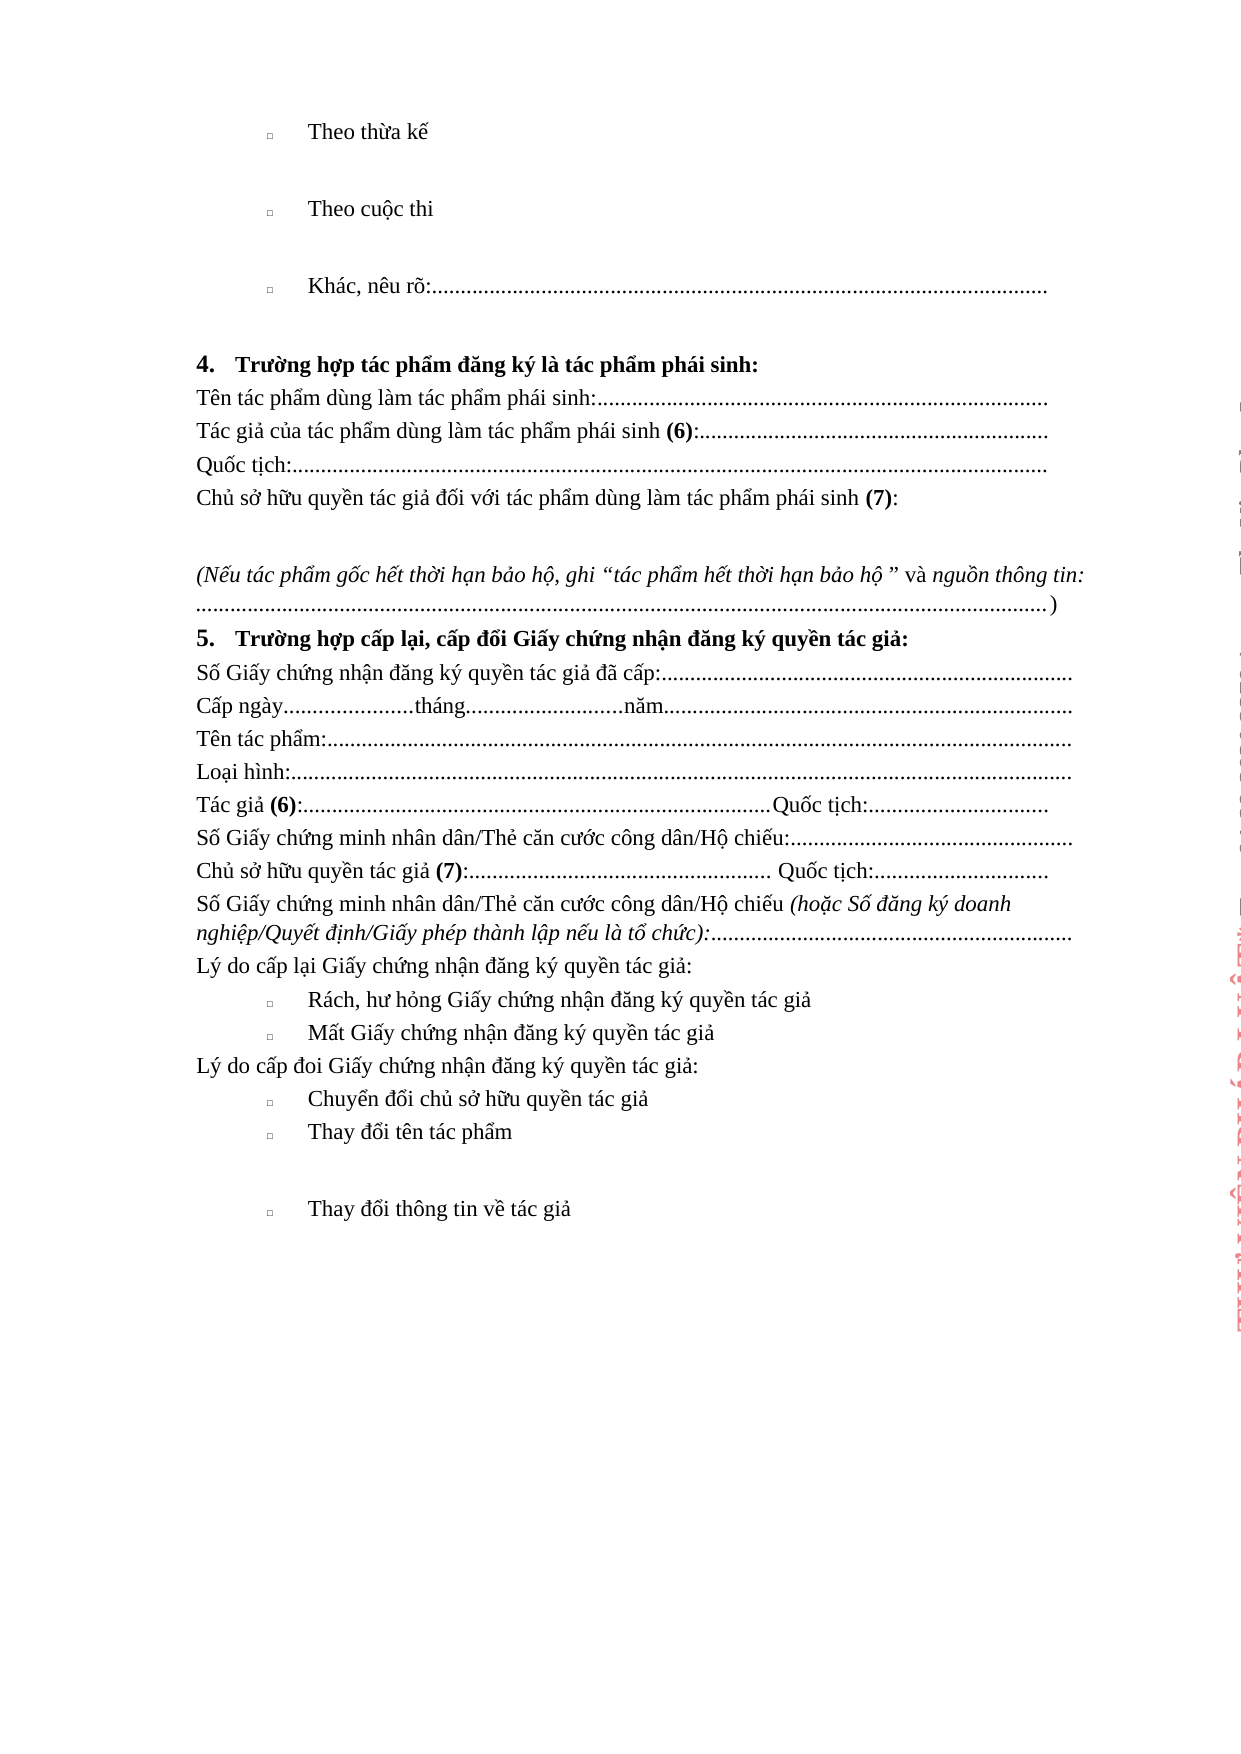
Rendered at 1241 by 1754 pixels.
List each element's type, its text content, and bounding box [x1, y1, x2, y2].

list Mất Giấy chứng nhận đăng ký quyền tác giả [177, 1019, 1122, 1045]
text Lý do cấp đoi Giấy chứng nhận đăng ký quyền tác giả: [177, 1052, 1122, 1078]
text Loại hình: [196, 758, 1122, 784]
text Quốc tịch: [196, 451, 1122, 477]
list Thay đổi tên tác phẩm [177, 1118, 1122, 1144]
text Số Giấy chứng nhận đăng ký quyền tác giả đã cấp: [196, 658, 1122, 685]
text Lý do cấp lại Giấy chứng nhận đăng ký quyền tác giả: [196, 952, 1122, 979]
text Tên tác phẩm: [196, 725, 1122, 751]
text Số Giấy chứng minh nhân dân/Thẻ căn cước công dân/Hộ chiếu (hoặc Số đăng ký doanh nghiệp/Quyết định/Giấy phép thành lập nếu là tổ chức): [196, 890, 1122, 946]
text (Nếu tác phẩm gốc hết thời hạn bảo hộ, ghi “tác phẩm hết thời hạn bảo hộ ” và nguồn thông tin: ) [196, 561, 1122, 616]
text Chủ sở hữu quyền tác giả (7): Quốc tịch: [196, 857, 1122, 884]
list Rách, hư hỏng Giấy chứng nhận đăng ký quyền tác giả [177, 986, 1122, 1012]
text Chủ sở hữu quyền tác giả đối với tác phẩm dùng làm tác phẩm phái sinh (7): [196, 484, 1122, 510]
list Theo thừa kế [177, 118, 1122, 144]
list Theo cuộc thi [177, 195, 1122, 221]
list Khác, nêu rõ: [177, 272, 1122, 298]
list Thay đổi thông tin về tác giả [177, 1195, 1122, 1221]
list Chuyển đổi chủ sở hữu quyền tác giả [177, 1085, 1122, 1111]
text Số Giấy chứng minh nhân dân/Thẻ căn cước công dân/Hộ chiếu: [196, 824, 1122, 851]
list Trường hợp cấp lại, cấp đổi Giấy chứng nhận đăng ký quyền tác giả: [235, 623, 1122, 652]
text Tên tác phẩm dùng làm tác phẩm phái sinh: [196, 384, 1122, 411]
text Tác giả của tác phẩm dùng làm tác phẩm phái sinh (6): [196, 418, 1122, 444]
text Cấp ngày tháng năm [196, 692, 1122, 718]
list Trường hợp tác phẩm đăng ký là tác phẩm phái sinh: [235, 349, 1122, 377]
text Tác giả (6): Quốc tịch: [196, 791, 1122, 817]
